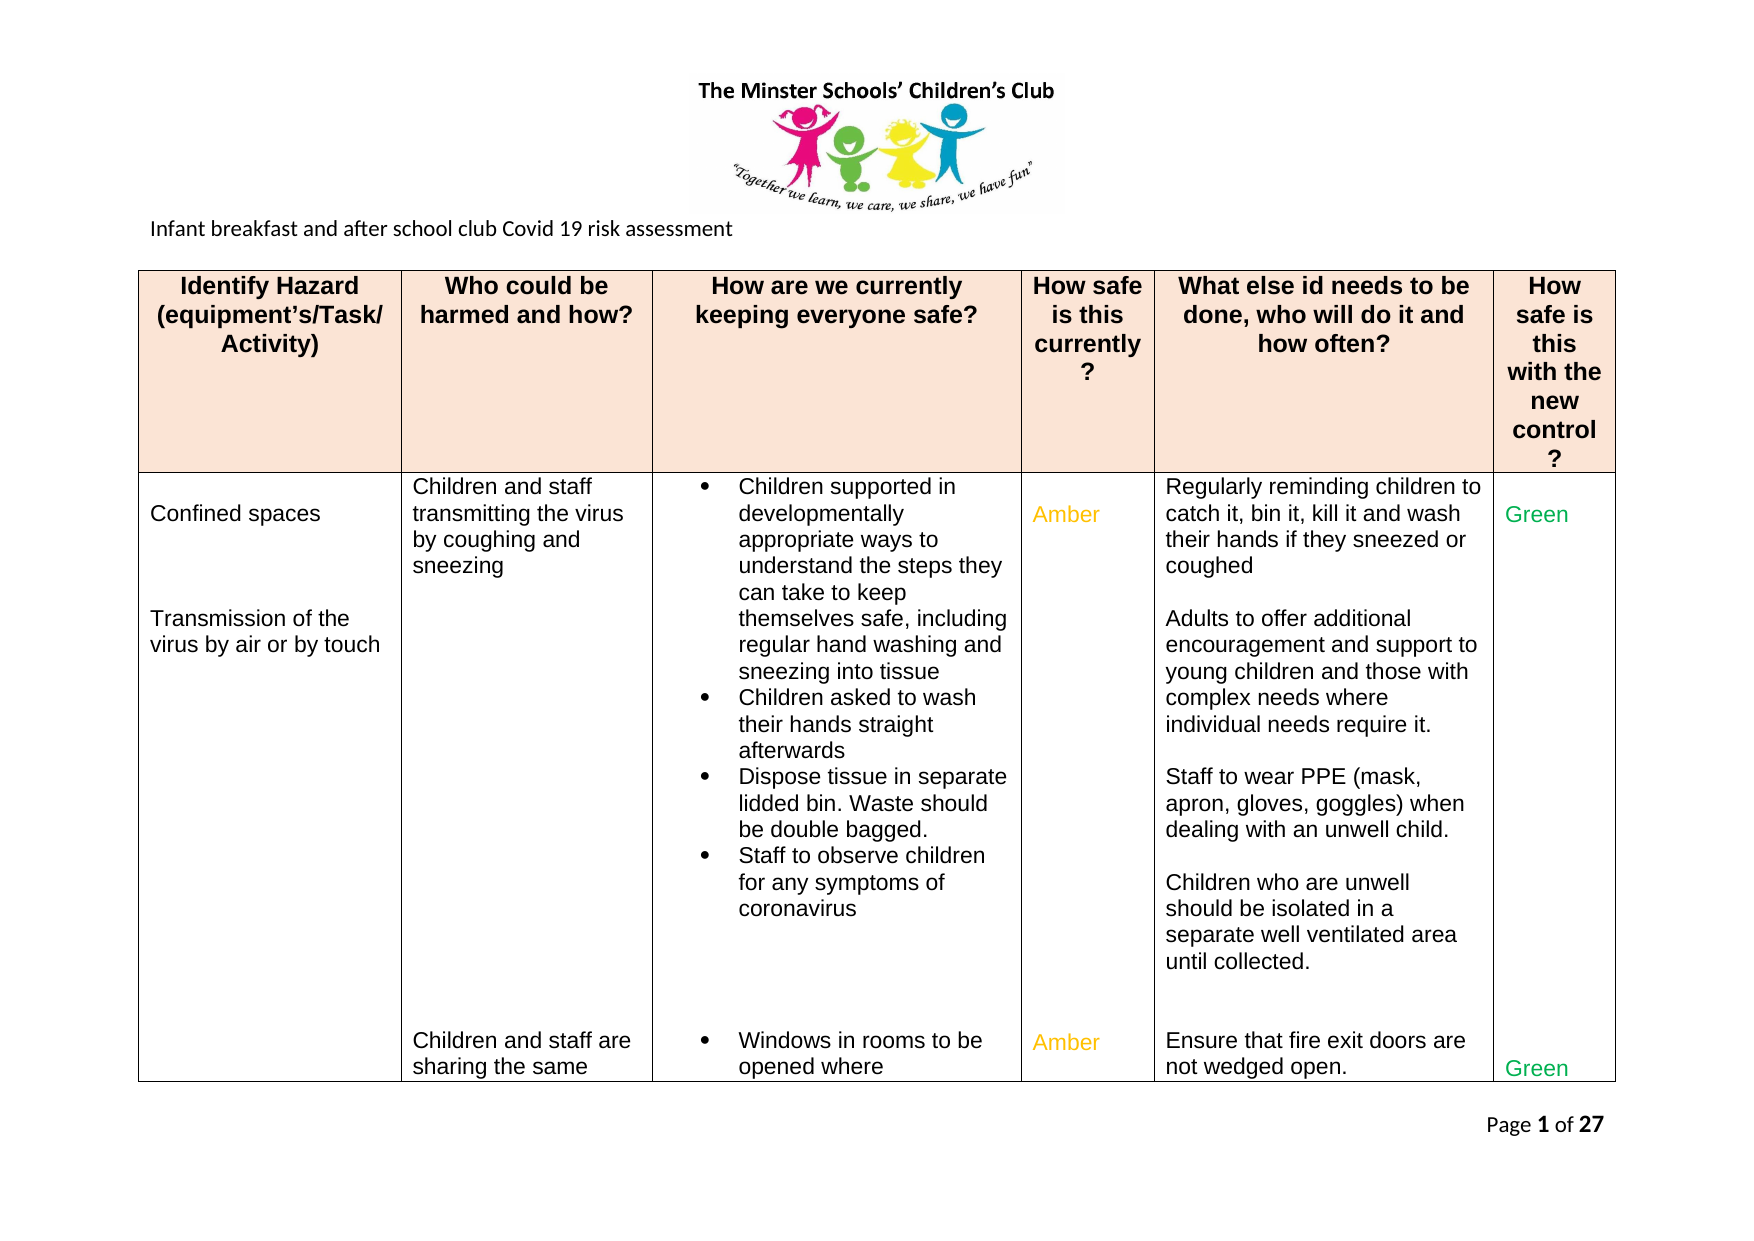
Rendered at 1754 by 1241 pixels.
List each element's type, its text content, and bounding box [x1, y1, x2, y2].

table_header How safe is this with the new control? [1494, 271, 1615, 472]
table_header How are we currently keeping everyone safe? [653, 271, 1021, 472]
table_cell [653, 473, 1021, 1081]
picture [688, 73, 1066, 214]
table_header Who could be harmed and how? [402, 271, 652, 472]
table_header What else id needs to be done, who will do it and how often? [1155, 271, 1493, 472]
table_header Identify Hazard (equipment’s/Task/Activity) [139, 271, 401, 472]
table_header How safe is this currently? [1022, 271, 1154, 472]
